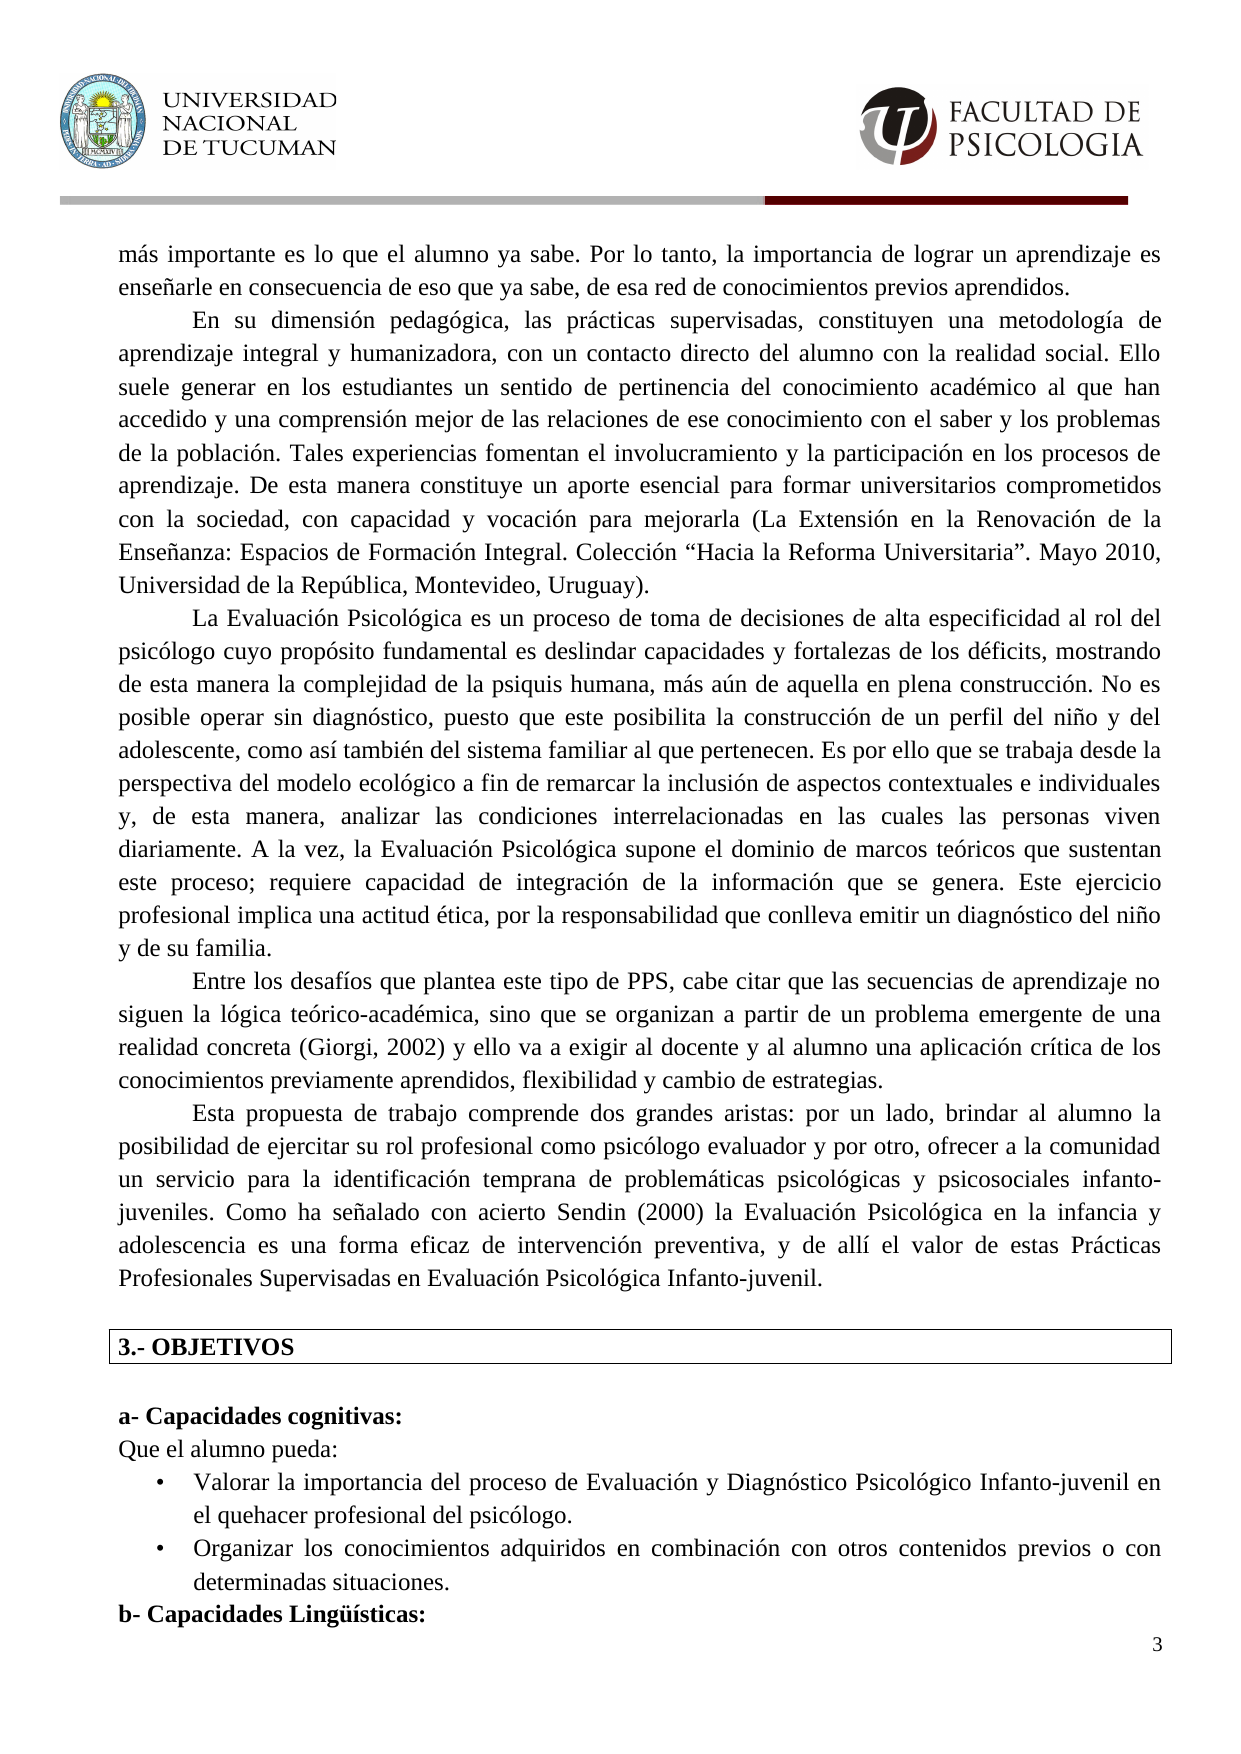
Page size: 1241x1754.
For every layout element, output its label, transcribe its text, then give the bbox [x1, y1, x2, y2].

text Que el alumno pueda: [118, 1434, 1162, 1463]
text La Evaluación Psicológica es un proceso de toma de decisiones de alta especificidad al rol del psicólogo cuyo propósito fundamental es deslindar capacidades y fortalezas de los déficits, mostrando de esta manera la complejidad de la psiquis humana, más aún de aquella en plena construcción. No es posible operar sin diagnóstico, puesto que este posibilita la construcción de un perfil del niño y del adolescente, como así también del sistema familiar al que pertenecen. Es por ello que se trabaja desde la perspectiva del modelo ecológico a fin de remarcar la inclusión de aspectos contextuales e individuales y, de esta manera, analizar las condiciones interrelacionadas en las cuales las personas viven diariamente. A la vez, la Evaluación Psicológica supone el dominio de marcos teóricos que sustentan este proceso; requiere capacidad de integración de la información que se genera. Este ejercicio profesional implica una actitud ética, por la responsabilidad que conlleva emitir un diagnóstico del niño y de su familia. [118, 603, 1162, 962]
text Esta propuesta de trabajo comprende dos grandes aristas: por un lado, brindar al alumno la posibilidad de ejercitar su rol profesional como psicólogo evaluador y por otro, ofrecer a la comunidad un servicio para la identificación temprana de problemáticas psicológicas y psicosociales infanto-juveniles. Como ha señalado con acierto Sendin (2000) la Evaluación Psicológica en la infancia y adolescencia es una forma eficaz de intervención preventiva, y de allí el valor de estas Prácticas Profesionales Supervisadas en Evaluación Psicológica Infanto-juvenil. [118, 1098, 1162, 1292]
picture [59, 73, 337, 170]
picture [59, 196, 1129, 205]
list Organizar los conocimientos adquiridos en combinación con otros contenidos previos o con determinadas situaciones. [156, 1533, 1162, 1595]
list Valorar la importancia del proceso de Evaluación y Diagnóstico Psicológico Infanto-juvenil en el quehacer profesional del psicólogo. [156, 1467, 1162, 1529]
text 3.- OBJETIVOS [110, 1330, 1171, 1363]
text En su dimensión pedagógica, las prácticas supervisadas, constituyen una metodología de aprendizaje integral y humanizadora, con un contacto directo del alumno con la realidad social. Ello suele generar en los estudiantes un sentido de pertinencia del conocimiento académico al que han accedido y una comprensión mejor de las relaciones de ese conocimiento con el saber y los problemas de la población. Tales experiencias fomentan el involucramiento y la participación en los procesos de aprendizaje. De esta manera constituye un aporte esencial para formar universitarios comprometidos con la sociedad, con capacidad y vocación para mejorarla (La Extensión en la Renovación de la Enseñanza: Espacios de Formación Integral. Colección “Hacia la Reforma Universitaria”. Mayo 2010, Universidad de la República, Montevideo, Uruguay). [118, 306, 1162, 598]
text b- Capacidades Lingüísticas: [118, 1599, 1162, 1628]
text Entre los desafíos que plantea este tipo de PPS, cabe citar que las secuencias de aprendizaje no siguen la lógica teórico-académica, sino que se organizan a partir de un problema emergente de una realidad concreta (Giorgi, 2002) y ello va a exigir al docente y al alumno una aplicación crítica de los conocimientos previamente aprendidos, flexibilidad y cambio de estrategias. [118, 966, 1162, 1094]
picture [855, 84, 1149, 170]
text a- Capacidades cognitivas: [118, 1401, 1162, 1430]
